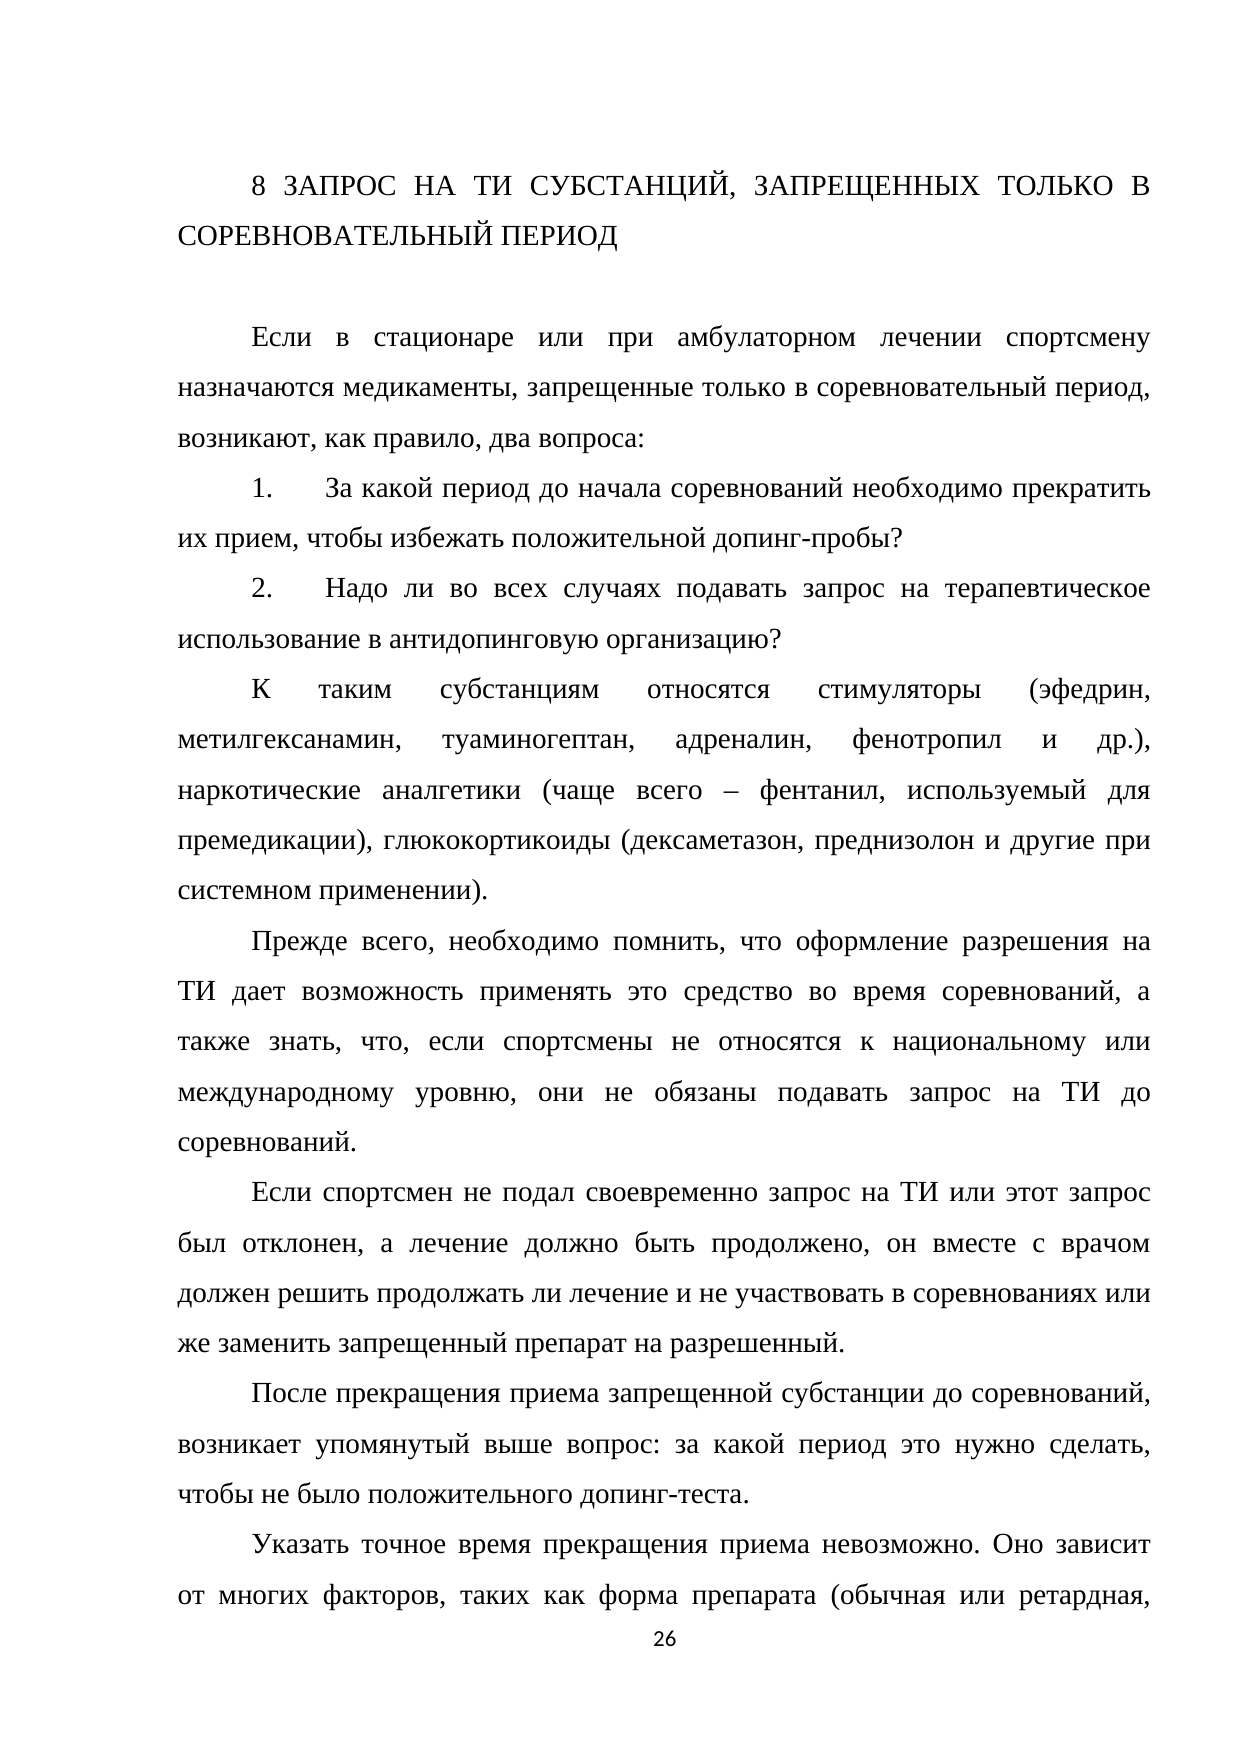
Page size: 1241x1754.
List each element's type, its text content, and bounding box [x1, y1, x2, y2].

list За какой период до начала соревнований необходимо прекратить их прием, чтобы избежать положительной допинг-пробы? [177, 470, 1152, 554]
text Если спортсмен не подал своевременно запрос на ТИ или этот запрос был отклонен, а лечение должно быть продолжено, он вместе с врачом должен решить продолжать ли лечение и не участвовать в соревнованиях или же заменить запрещенный препарат на разрешенный. [177, 1174, 1152, 1359]
list Надо ли во всех случаях подавать запрос на терапевтическое использование в антидопинговую организацию? [177, 571, 1152, 654]
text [177, 1527, 1152, 1610]
subtitle 8 ЗАПРОС НА ТИ СУБСТАНЦИЙ, ЗАПРЕЩЕННЫХ ТОЛЬКО В СОРЕВНОВАТЕЛЬНЫЙ ПЕРИОД [177, 168, 1152, 252]
text Если в стационаре или при амбулаторном лечении спортсмену назначаются медикаменты, запрещенные только в соревновательный период, возникают, как правило, два вопроса: [177, 319, 1152, 453]
text После прекращения приема запрещенной субстанции до соревнований, возникает упомянутый выше вопрос: за какой период это нужно сделать, чтобы не было положительного допинг-теста. [177, 1376, 1152, 1510]
text К таким субстанциям относятся стимуляторы (эфедрин, метилгексанамин, туаминогептан, адреналин, фенотропил и др.), наркотические аналгетики (чаще всего – фентанил, используемый для премедикации), глюкокортикоиды (дексаметазон, преднизолон и другие при системном применении). [177, 671, 1152, 906]
text Прежде всего, необходимо помнить, что оформление разрешения на ТИ дает возможность применять это средство во время соревнований, а также знать, что, если спортсмены не относятся к национальному или международному уровню, они не обязаны подавать запрос на ТИ до соревнований. [177, 923, 1152, 1158]
